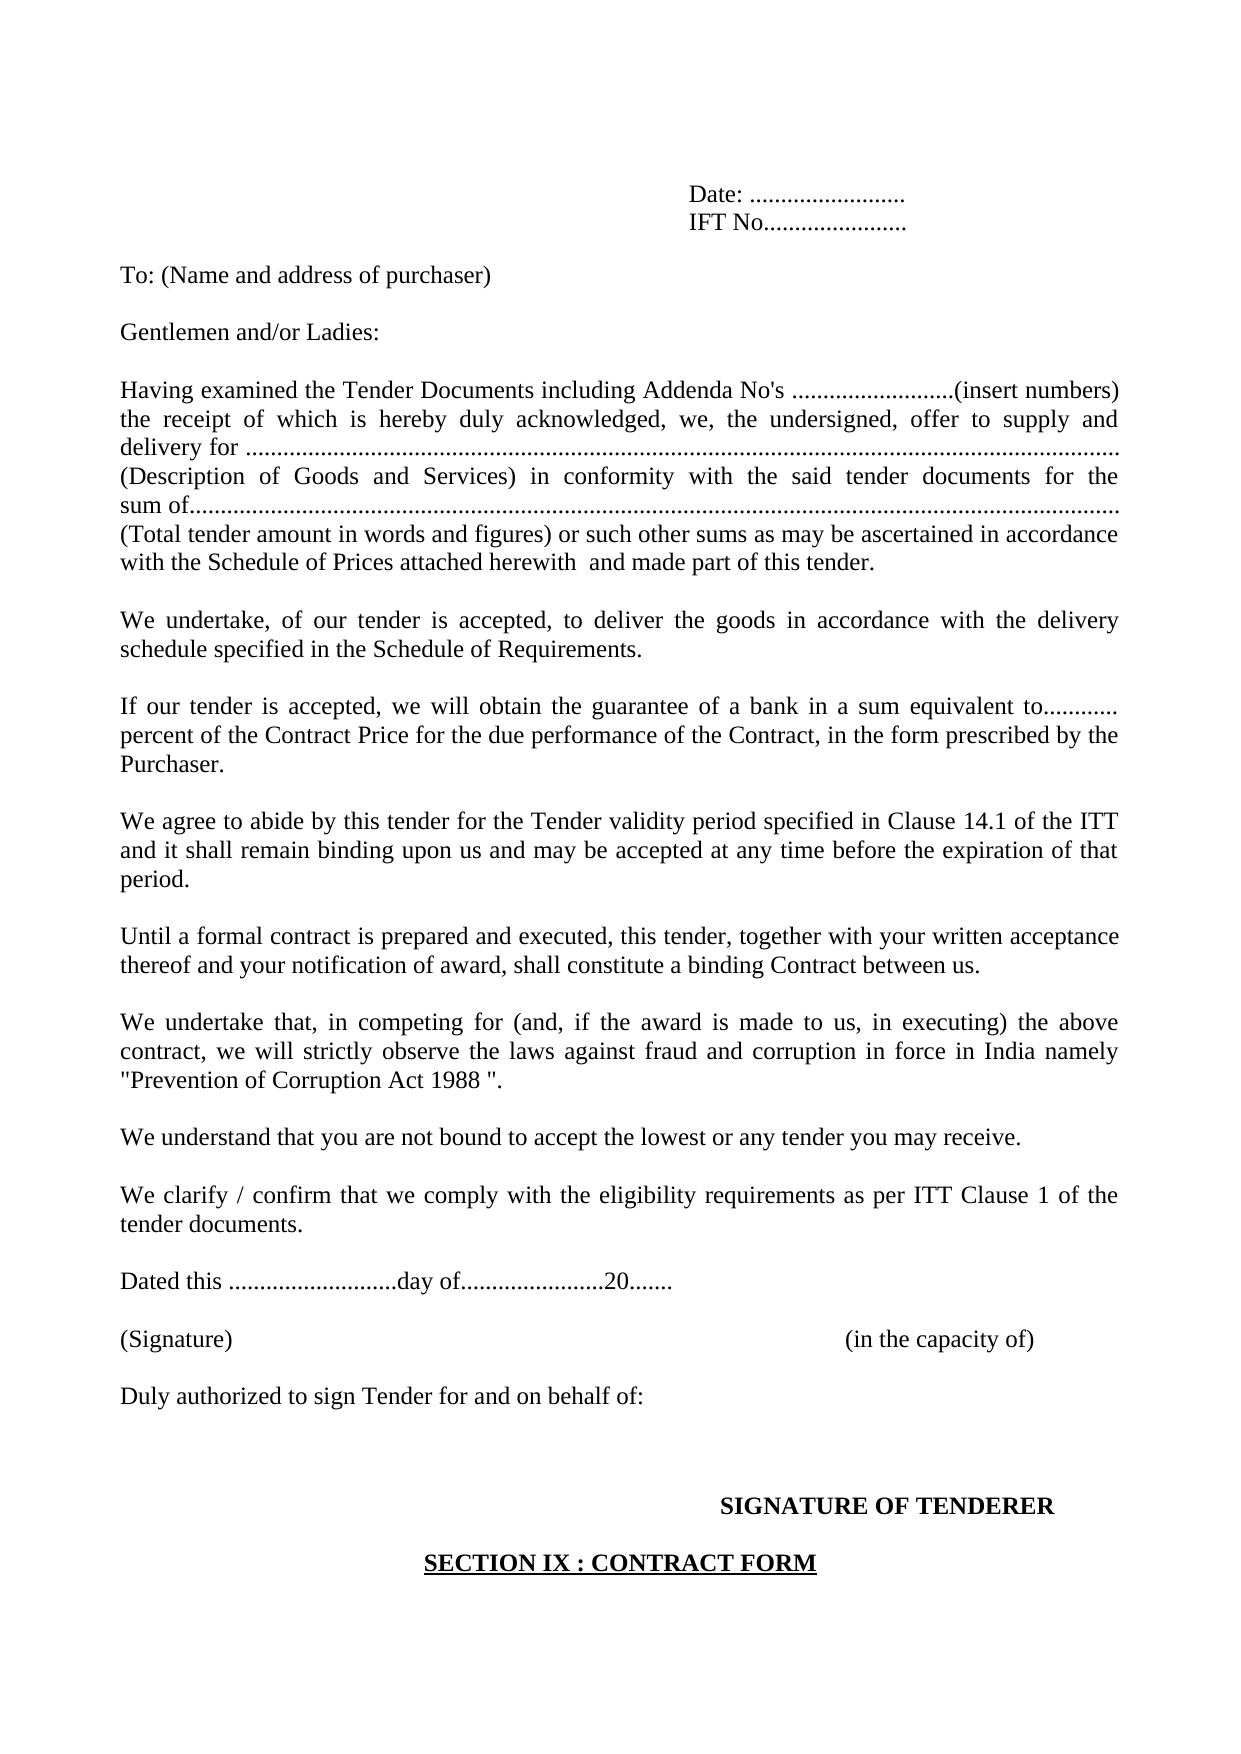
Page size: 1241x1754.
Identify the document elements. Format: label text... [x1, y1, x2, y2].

text Until a formal contract is prepared and executed, this tender, together with your written acceptance thereof and your notification of award, shall constitute a binding Contract between us. [120, 921, 1120, 979]
text We agree to abide by this tender for the Tender validity period specified in Clause 14.1 of the ITT and it shall remain binding upon us and may be accepted at any time before the expiration of that period. [120, 806, 1120, 892]
text If our tender is accepted, we will obtain the guarantee of a bank in a sum equivalent to............ percent of the Contract Price for the due performance of the Contract, in the form prescribed by the Purchaser. [120, 691, 1120, 777]
text Duly authorized to sign Tender for and on behalf of: [120, 1381, 1120, 1410]
text Having examined the Tender Documents including Addenda No's ..........................(insert numbers) the receipt of which is hereby duly acknowledged, we, the undersigned, offer to supply and delivery for ............................................................................................................................................ (Description of Goods and Services) in conformity with the said tender documents for the sum of..................................................................................................................................................... (Total tender amount in words and figures) or such other sums as may be ascertained in accordance with the Schedule of Prices attached herewith and made part of this tender. [120, 375, 1120, 576]
text IFT No....................... [120, 207, 1120, 236]
text SECTION IX : CONTRACT FORM [120, 1548, 1120, 1577]
text We undertake that, in competing for (and, if the award is made to us, in executing) the above contract, we will strictly observe the laws against fraud and corruption in force in India namely "Prevention of Corruption Act 1988 ". [120, 1007, 1120, 1094]
text Date: ......................... [120, 179, 1120, 207]
text To: (Name and address of purchaser) [120, 260, 1120, 289]
text We clarify / confirm that we comply with the eligibility requirements as per ITT Clause 1 of the tender documents. [120, 1180, 1120, 1237]
text Dated this ...........................day of.......................20....... [120, 1266, 1120, 1295]
text SIGNATURE OF TENDERER [720, 1491, 1120, 1520]
text We understand that you are not bound to accept the lowest or any tender you may receive. [120, 1122, 1120, 1151]
text Gentlemen and/or Ladies: [120, 317, 1120, 346]
text We undertake, of our tender is accepted, to deliver the goods in accordance with the delivery schedule specified in the Schedule of Requirements. [120, 605, 1120, 662]
text (Signature) (in the capacity of) [120, 1324, 1120, 1352]
